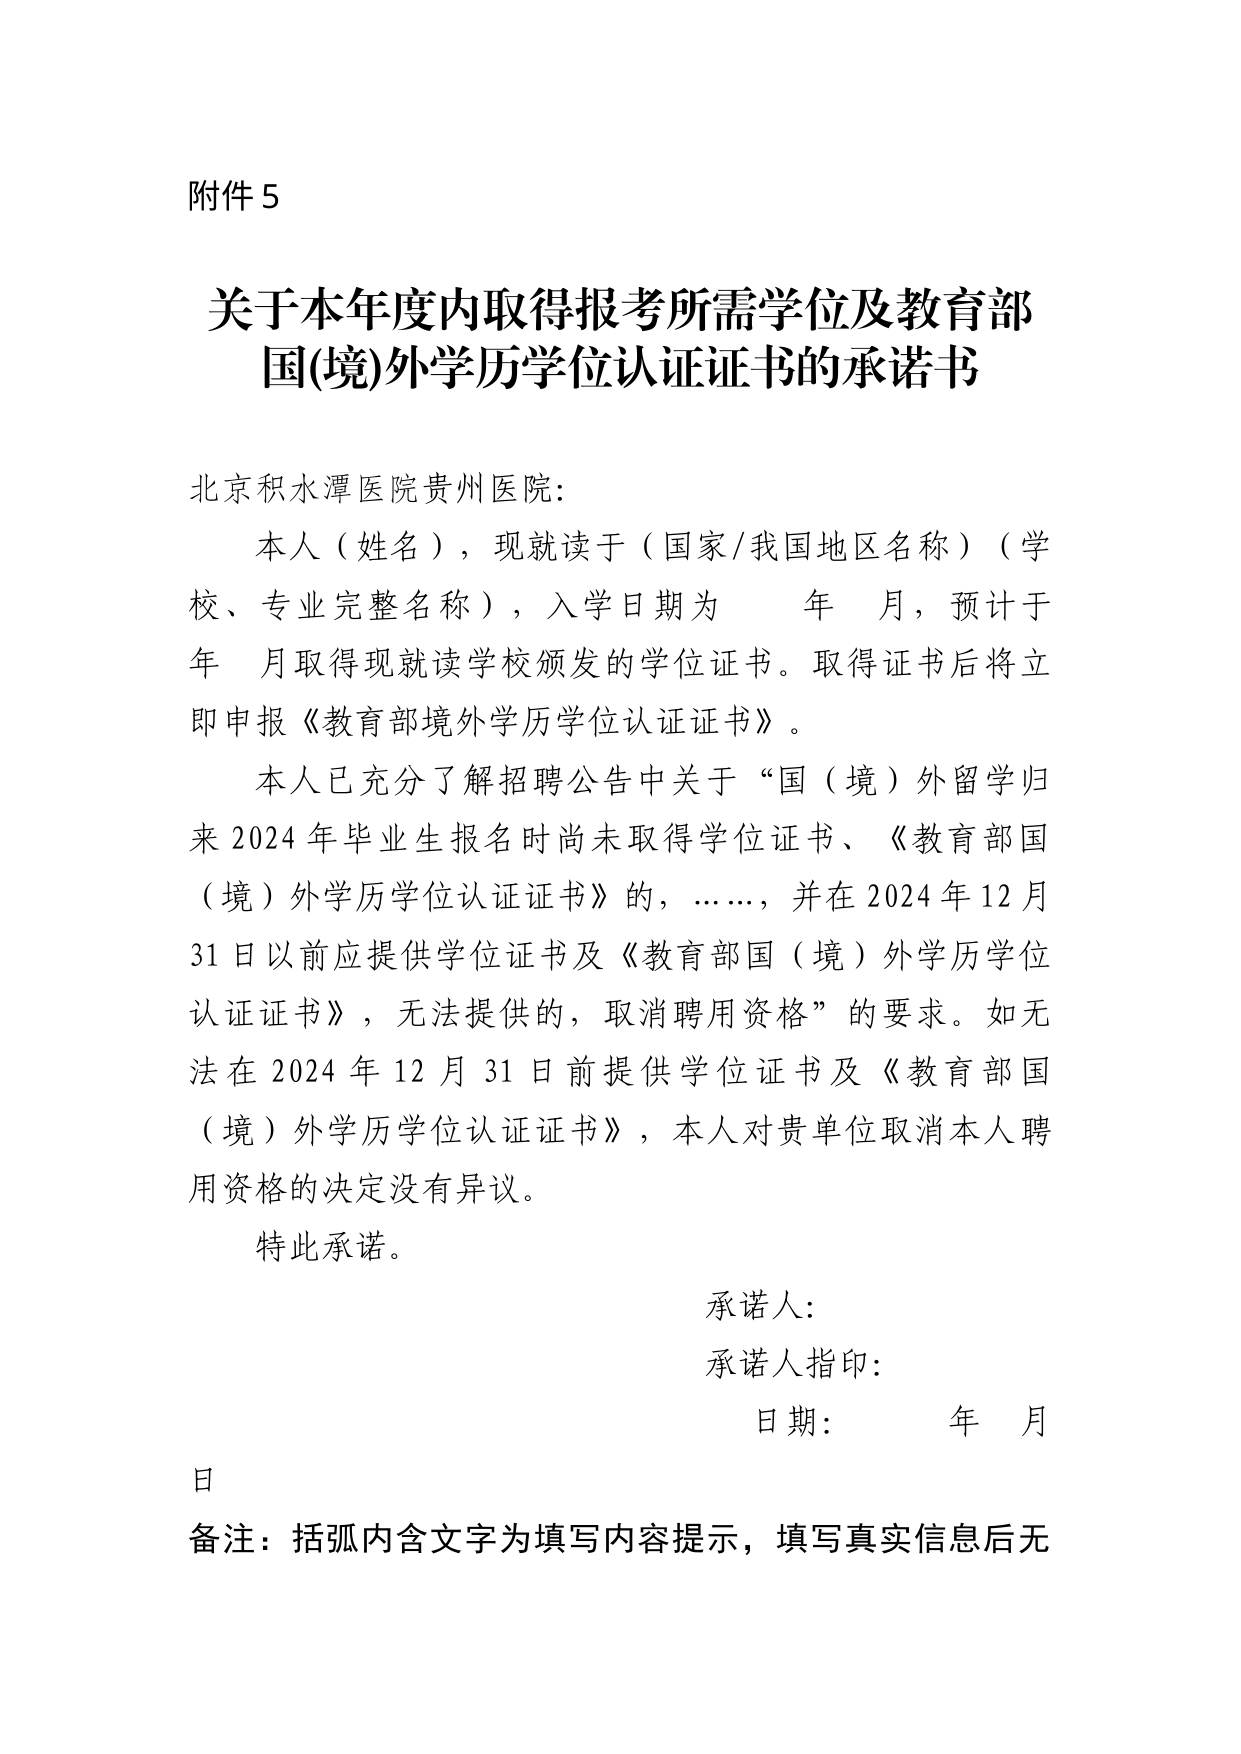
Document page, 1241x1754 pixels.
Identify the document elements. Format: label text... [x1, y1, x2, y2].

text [187, 1504, 1053, 1569]
text 关于本年度内取得报考所需学位及教育部国(境)外学历学位认证证书的承诺书 [187, 279, 1053, 395]
text 附件5 [187, 162, 1053, 220]
text 日期： 年 月 日 [187, 1387, 1053, 1504]
text 北京积水潭医院贵州医院： [187, 454, 1053, 512]
text 本人（姓名），现就读于（国家/我国地区名称）（学校、专业完整名称），入学日期为 年 月，预计于 年 月取得现就读学校颁发的学位证书。取得证书后将立即申报《教育部境外学历学位认证证书》。 [187, 512, 1053, 745]
text 特此承诺。 [187, 1212, 1053, 1270]
text 本人已充分了解招聘公告中关于“国（境）外留学归来2024年毕业生报名时尚未取得学位证书、《教育部国（境）外学历学位认证证书》的，……，并在2024年12月31日以前应提供学位证书及《教育部国（境）外学历学位认证证书》，无法提供的，取消聘用资格”的要求。如无法在2024年12月31日前提供学位证书及《教育部国（境）外学历学位认证证书》，本人对贵单位取消本人聘用资格的决定没有异议。 [187, 745, 1053, 1212]
text 承诺人指印： [187, 1329, 1053, 1387]
text 承诺人： [187, 1270, 1053, 1329]
